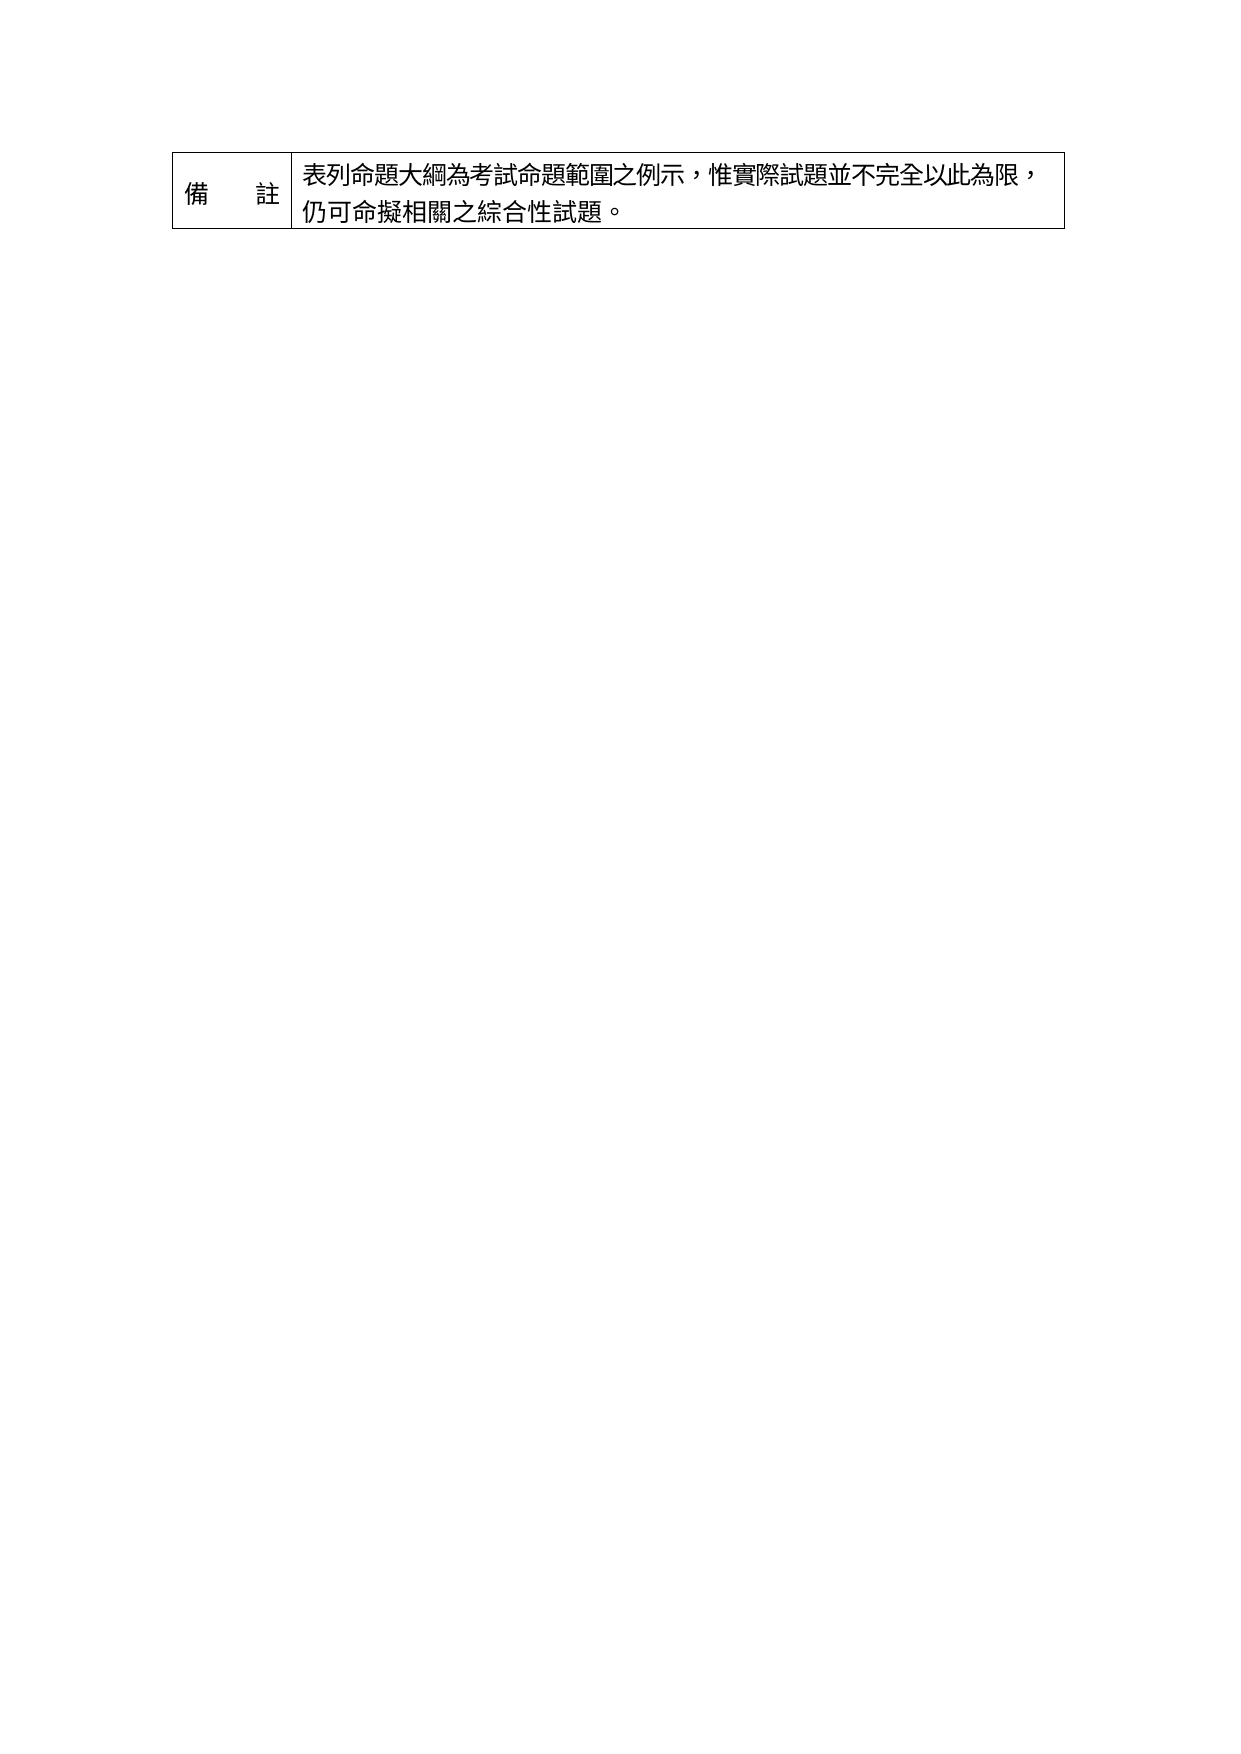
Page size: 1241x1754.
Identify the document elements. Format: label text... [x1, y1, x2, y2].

table_cell 表列命題大綱為考試命題範圍之例示，惟實際試題並不完全以此為限， 仍可命擬相關之綜合性試題。 [292, 153, 1064, 228]
table_cell 備 註 [173, 153, 291, 228]
